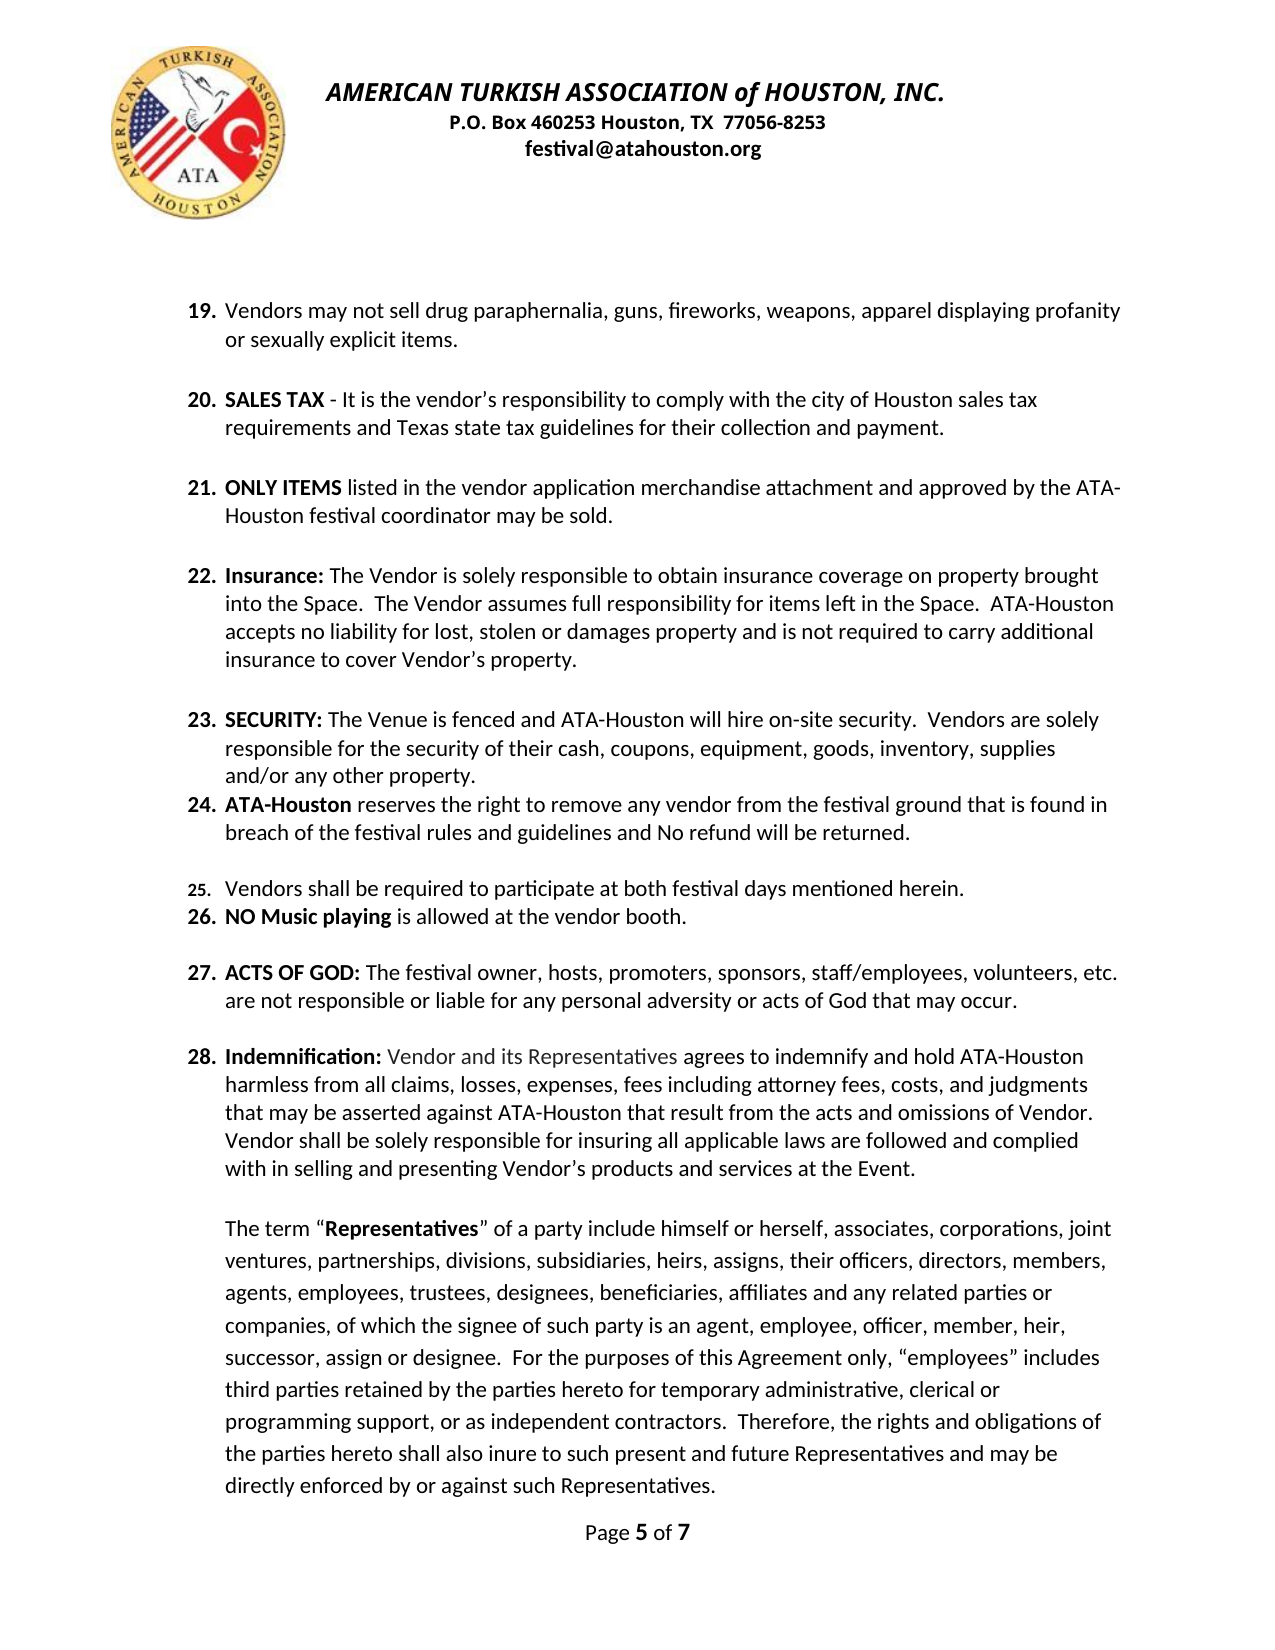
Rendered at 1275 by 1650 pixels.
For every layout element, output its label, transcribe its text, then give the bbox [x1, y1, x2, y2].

picture [111, 46, 286, 220]
list Indemnification: Vendor and its Representatives agrees to indemnify and hold ATA-Houston harmless from all claims, losses, expenses, fees including attorney fees, costs, and judgments that may be asserted against ATA-Houston that result from the acts and omissions of Vendor. Vendor shall be solely responsible for insuring all applicable laws are followed and complied with in selling and presenting Vendor’s products and services at the Event. [187, 1042, 1125, 1182]
text The term “Representatives” of a party include himself or herself, associates, corporations, joint ventures, partnerships, divisions, subsidiaries, heirs, assigns, their officers, directors, members, agents, employees, trustees, designees, beneficiaries, affiliates and any related parties or companies, of which the signee of such party is an agent, employee, officer, member, heir, successor, assign or designee. For the purposes of this Agreement only, “employees” includes third parties retained by the parties hereto for temporary administrative, clerical or programming support, or as independent contractors. Therefore, the rights and obligations of the parties hereto shall also inure to such present and future Representatives and may be directly enforced by or against such Representatives. [225, 1214, 1125, 1500]
list Insurance: The Vendor is solely responsible to obtain insurance coverage on property brought into the Space. The Vendor assumes full responsibility for items left in the Space. ATA-Houston accepts no liability for lost, stolen or damages property and is not required to carry additional insurance to cover Vendor’s property. [187, 561, 1125, 673]
list ATA-Houston reserves the right to remove any vendor from the festival ground that is found in breach of the festival rules and guidelines and No refund will be returned. [187, 790, 1125, 846]
list ONLY ITEMS listed in the vendor application merchandise attachment and approved by the ATA-Houston festival coordinator may be sold. [187, 473, 1125, 529]
list Vendors may not sell drug paraphernalia, guns, fireworks, weapons, apparel displaying profanity or sexually explicit items. [187, 297, 1125, 353]
list SALES TAX - It is the vendor’s responsibility to comply with the city of Houston sales tax requirements and Texas state tax guidelines for their collection and payment. [187, 385, 1125, 441]
list NO Music playing is allowed at the vendor booth. [187, 902, 1125, 930]
list SECURITY: The Venue is fenced and ATA-Houston will hire on-site security. Vendors are solely responsible for the security of their cash, coupons, equipment, goods, inventory, supplies and/or any other property. [187, 706, 1125, 790]
list ACTS OF GOD: The festival owner, hosts, promoters, sponsors, staff/employees, volunteers, etc. are not responsible or liable for any personal adversity or acts of God that may occur. [187, 958, 1125, 1014]
list Vendors shall be required to participate at both festival days mentioned herein. [187, 874, 1125, 902]
